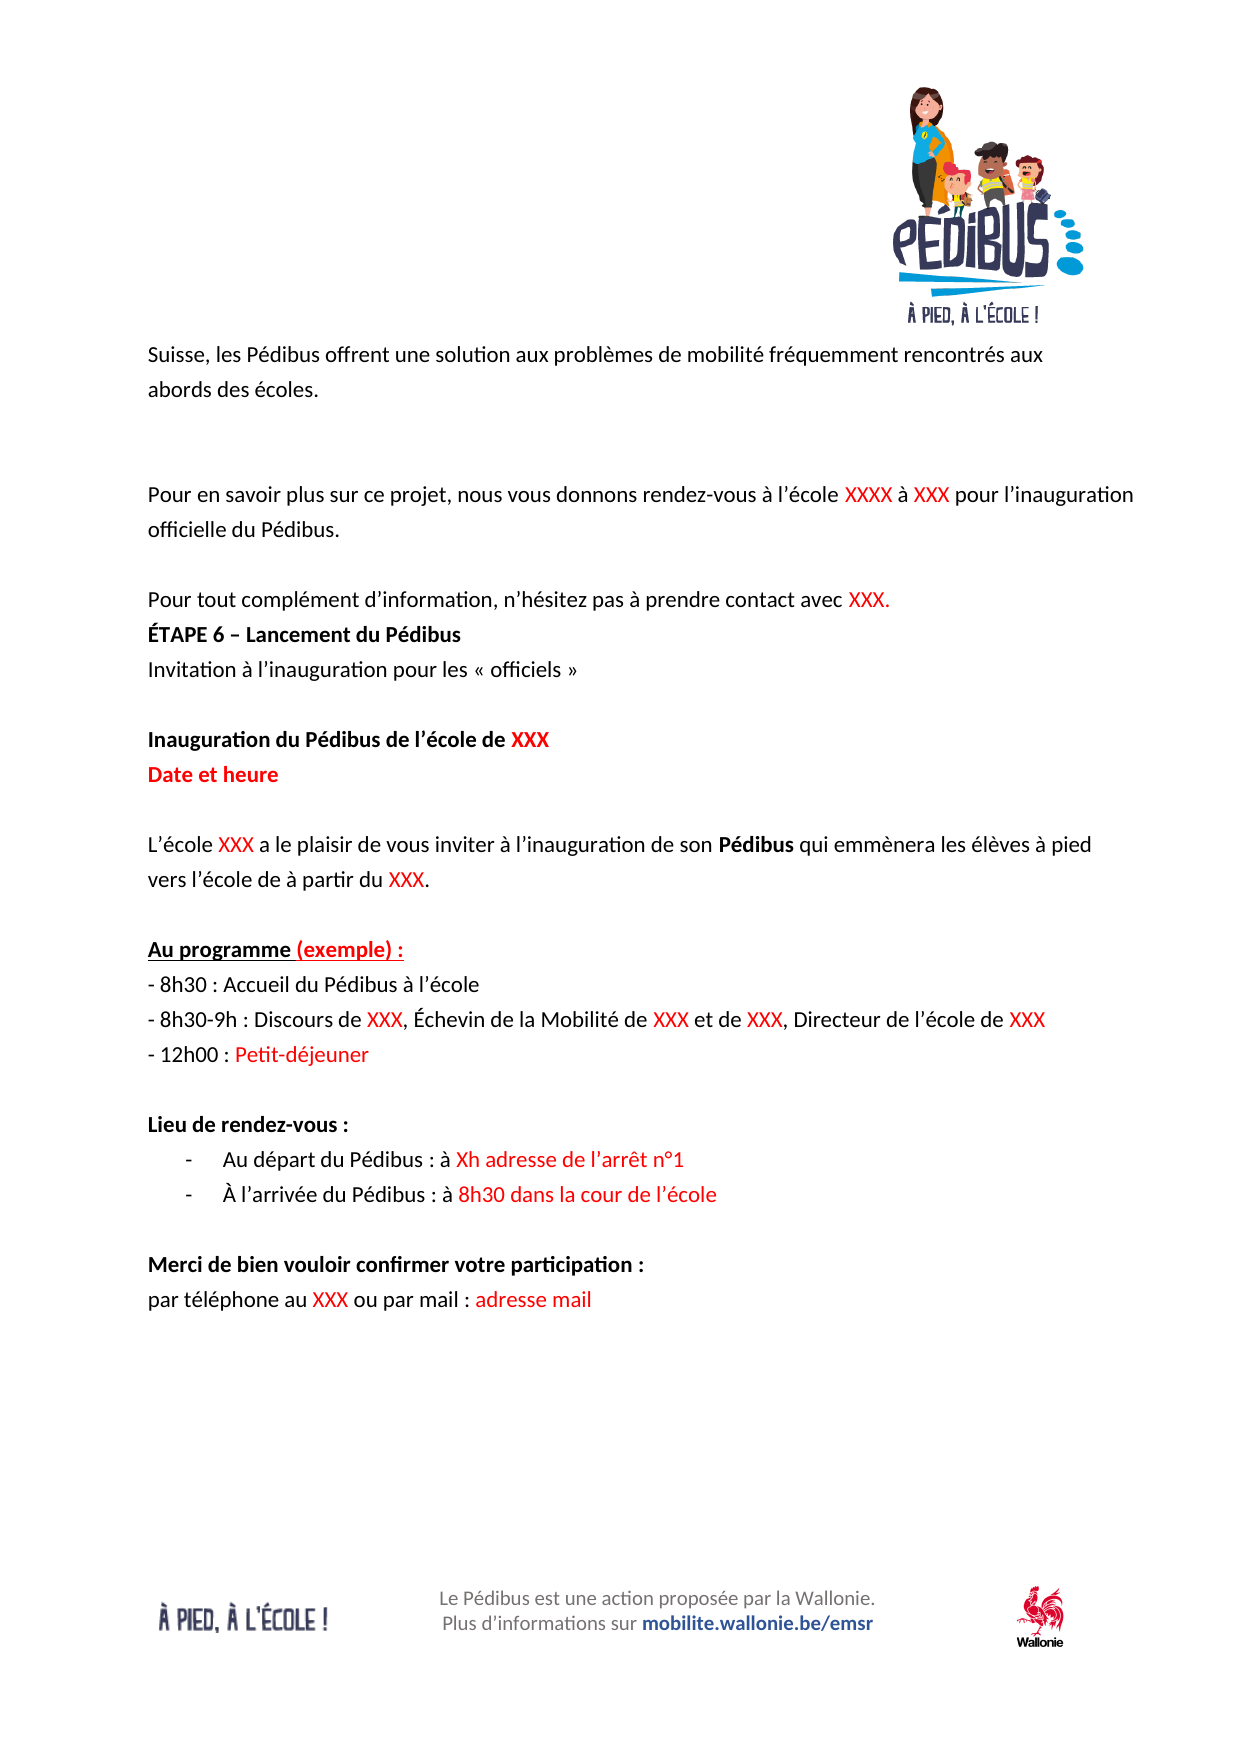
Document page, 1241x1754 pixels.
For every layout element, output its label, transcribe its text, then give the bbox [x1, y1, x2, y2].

text Au programme (exemple) : [148, 936, 1093, 963]
text - 8h30-9h : Discours de XXX, Échevin de la Mobilité de XXX et de XXX, Directeur de l’école de XXX [148, 1006, 1093, 1033]
text - 12h00 : Petit-déjeuner [148, 1041, 1093, 1068]
text ÉTAPE 6 – Lancement du Pédibus [148, 620, 1093, 648]
text Merci de bien vouloir confirmer votre participation : par téléphone au XXX ou par mail : adresse mail [148, 1251, 1093, 1313]
text Pour en savoir plus sur ce projet, nous vous donnons rendez-vous à l’école XXXX à XXX pour l’inauguration officielle du Pédibus. [148, 480, 1152, 543]
list Au départ du Pédibus : à Xh adresse de l’arrêt n°1 [185, 1146, 1093, 1173]
picture [998, 1573, 1093, 1659]
picture [887, 81, 1093, 333]
text Inauguration du Pédibus de l’école de XXX [148, 726, 1093, 753]
text Date et heure [148, 761, 1093, 788]
text Lieu de rendez-vous : [148, 1111, 1093, 1138]
text Pour tout complément d’information, n’hésitez pas à prendre contact avec XXX. [148, 585, 1093, 613]
picture [147, 1597, 335, 1633]
text Invitation à l’inauguration pour les « officiels » [148, 655, 1093, 685]
text L’école XXX a le plaisir de vous inviter à l’inauguration de son Pédibus qui emmènera les élèves à pied vers l’école de à partir du XXX. [148, 831, 1093, 893]
text - 8h30 : Accueil du Pédibus à l’école [148, 971, 1093, 998]
list À l’arrivée du Pédibus : à 8h30 dans la cour de l’école [185, 1181, 1093, 1208]
